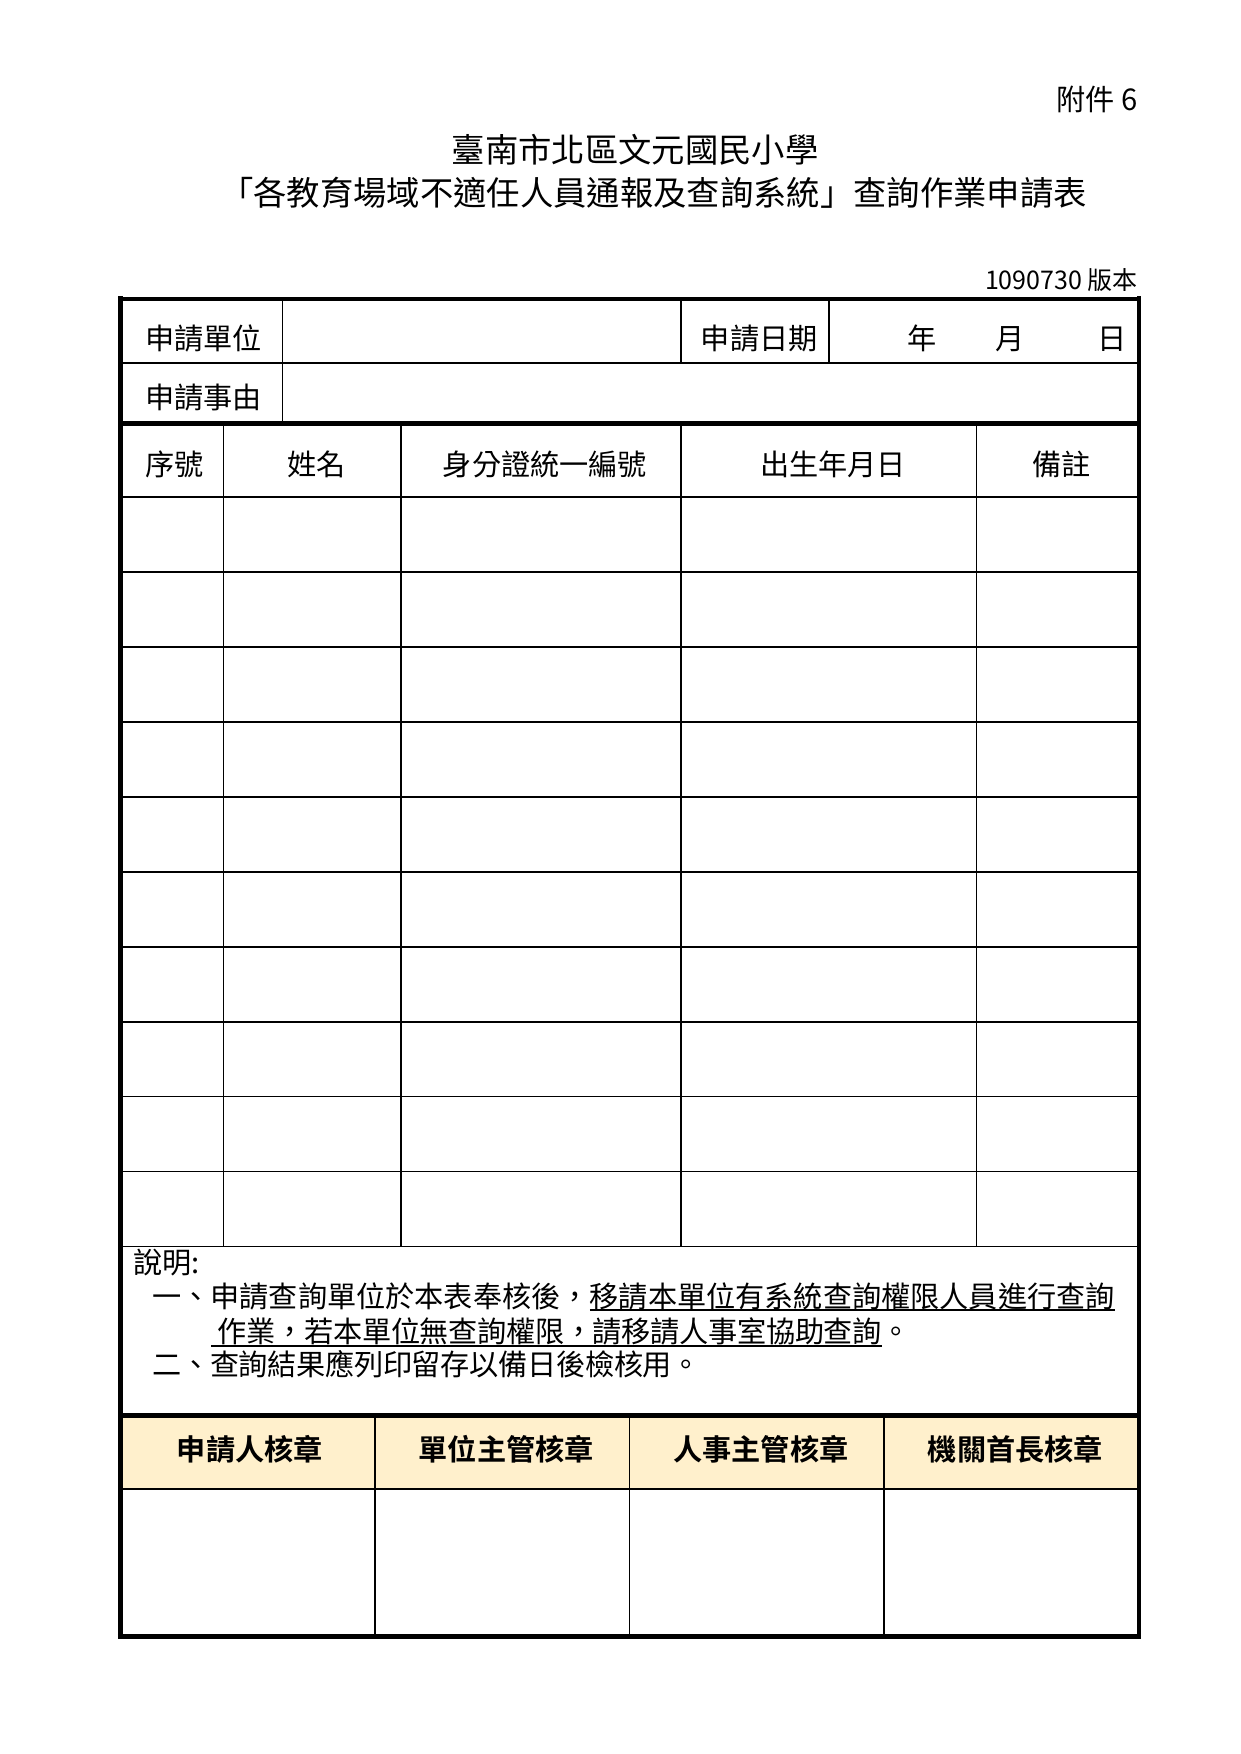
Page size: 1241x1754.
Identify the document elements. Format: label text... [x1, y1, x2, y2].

table_cell [402, 948, 680, 1021]
table_cell [682, 948, 976, 1021]
table_cell [682, 723, 976, 796]
table_cell [402, 873, 680, 946]
table_cell 姓名 [224, 426, 400, 496]
table_cell [885, 1490, 1137, 1634]
table_cell [682, 873, 976, 946]
table_cell [682, 573, 976, 646]
table_cell [682, 648, 976, 721]
table_cell [224, 798, 400, 871]
table_cell [402, 798, 680, 871]
table_header 年 月 日 [830, 301, 1137, 362]
table_cell [682, 1023, 976, 1096]
table_cell [630, 1490, 883, 1634]
table_cell [977, 1023, 1137, 1096]
table_cell [224, 648, 400, 721]
table_cell 出生年月日 [682, 426, 976, 496]
text 1090730 版本 [106, 260, 1137, 296]
table_cell 身分證統一編號 [402, 426, 680, 496]
table_cell [123, 1023, 223, 1096]
table_cell [224, 1097, 400, 1171]
table_cell [123, 1490, 374, 1634]
table_cell [682, 798, 976, 871]
table_header 申請單位 [123, 301, 282, 362]
table_cell [402, 498, 680, 571]
table_cell 申請人核章 [123, 1418, 374, 1488]
table_cell [123, 948, 223, 1021]
table_cell [682, 498, 976, 571]
table_cell [376, 1490, 629, 1634]
table_cell [977, 498, 1137, 571]
table_cell [682, 1172, 976, 1246]
table_cell [123, 1172, 223, 1246]
table_cell [402, 1097, 680, 1171]
table_cell [123, 648, 223, 721]
table_cell [977, 1172, 1137, 1246]
table_header 申請日期 [682, 301, 828, 362]
table_cell [224, 948, 400, 1021]
table_cell [123, 498, 223, 571]
table_cell [224, 1023, 400, 1096]
table_cell [224, 723, 400, 796]
table_cell [977, 573, 1137, 646]
table_cell [402, 1172, 680, 1246]
table_cell [283, 364, 1137, 421]
table_cell [123, 798, 223, 871]
table_cell [402, 573, 680, 646]
table_cell [977, 948, 1137, 1021]
text 「各教育場域不適任人員通報及查詢系統」查詢作業申請表 [152, 172, 1155, 214]
table_cell [977, 1097, 1137, 1171]
table_cell 說明: 一、申請查詢單位於本表奉核後，移請本單位有系統查詢權限人員進行查詢 作業，若本單位無查詢權限，請移請人事室協助查詢。二、查詢結果應列印留存以備日後檢核用。 [123, 1247, 1137, 1413]
table_cell [224, 573, 400, 646]
table_cell [977, 798, 1137, 871]
table_cell [224, 1172, 400, 1246]
text 臺南市北區文元國民小學 [435, 124, 835, 172]
table_cell 人事主管核章 [630, 1418, 883, 1488]
table_header [283, 301, 680, 362]
table_cell [977, 648, 1137, 721]
table_cell [123, 1097, 223, 1171]
table_cell [402, 1023, 680, 1096]
table_cell [682, 1097, 976, 1171]
table_cell [977, 723, 1137, 796]
table_cell [402, 723, 680, 796]
table_cell [123, 873, 223, 946]
table_cell [224, 498, 400, 571]
table_cell [123, 573, 223, 646]
table_cell 備註 [977, 426, 1137, 496]
text 附件 6 [839, 77, 1137, 119]
table_cell 申請事由 [123, 364, 282, 421]
table_cell 機關首長核章 [885, 1418, 1137, 1488]
table_cell 序號 [123, 426, 223, 496]
table_cell 單位主管核章 [376, 1418, 629, 1488]
table_cell [402, 648, 680, 721]
table_cell [224, 873, 400, 946]
table_cell [977, 873, 1137, 946]
table_cell [123, 723, 223, 796]
